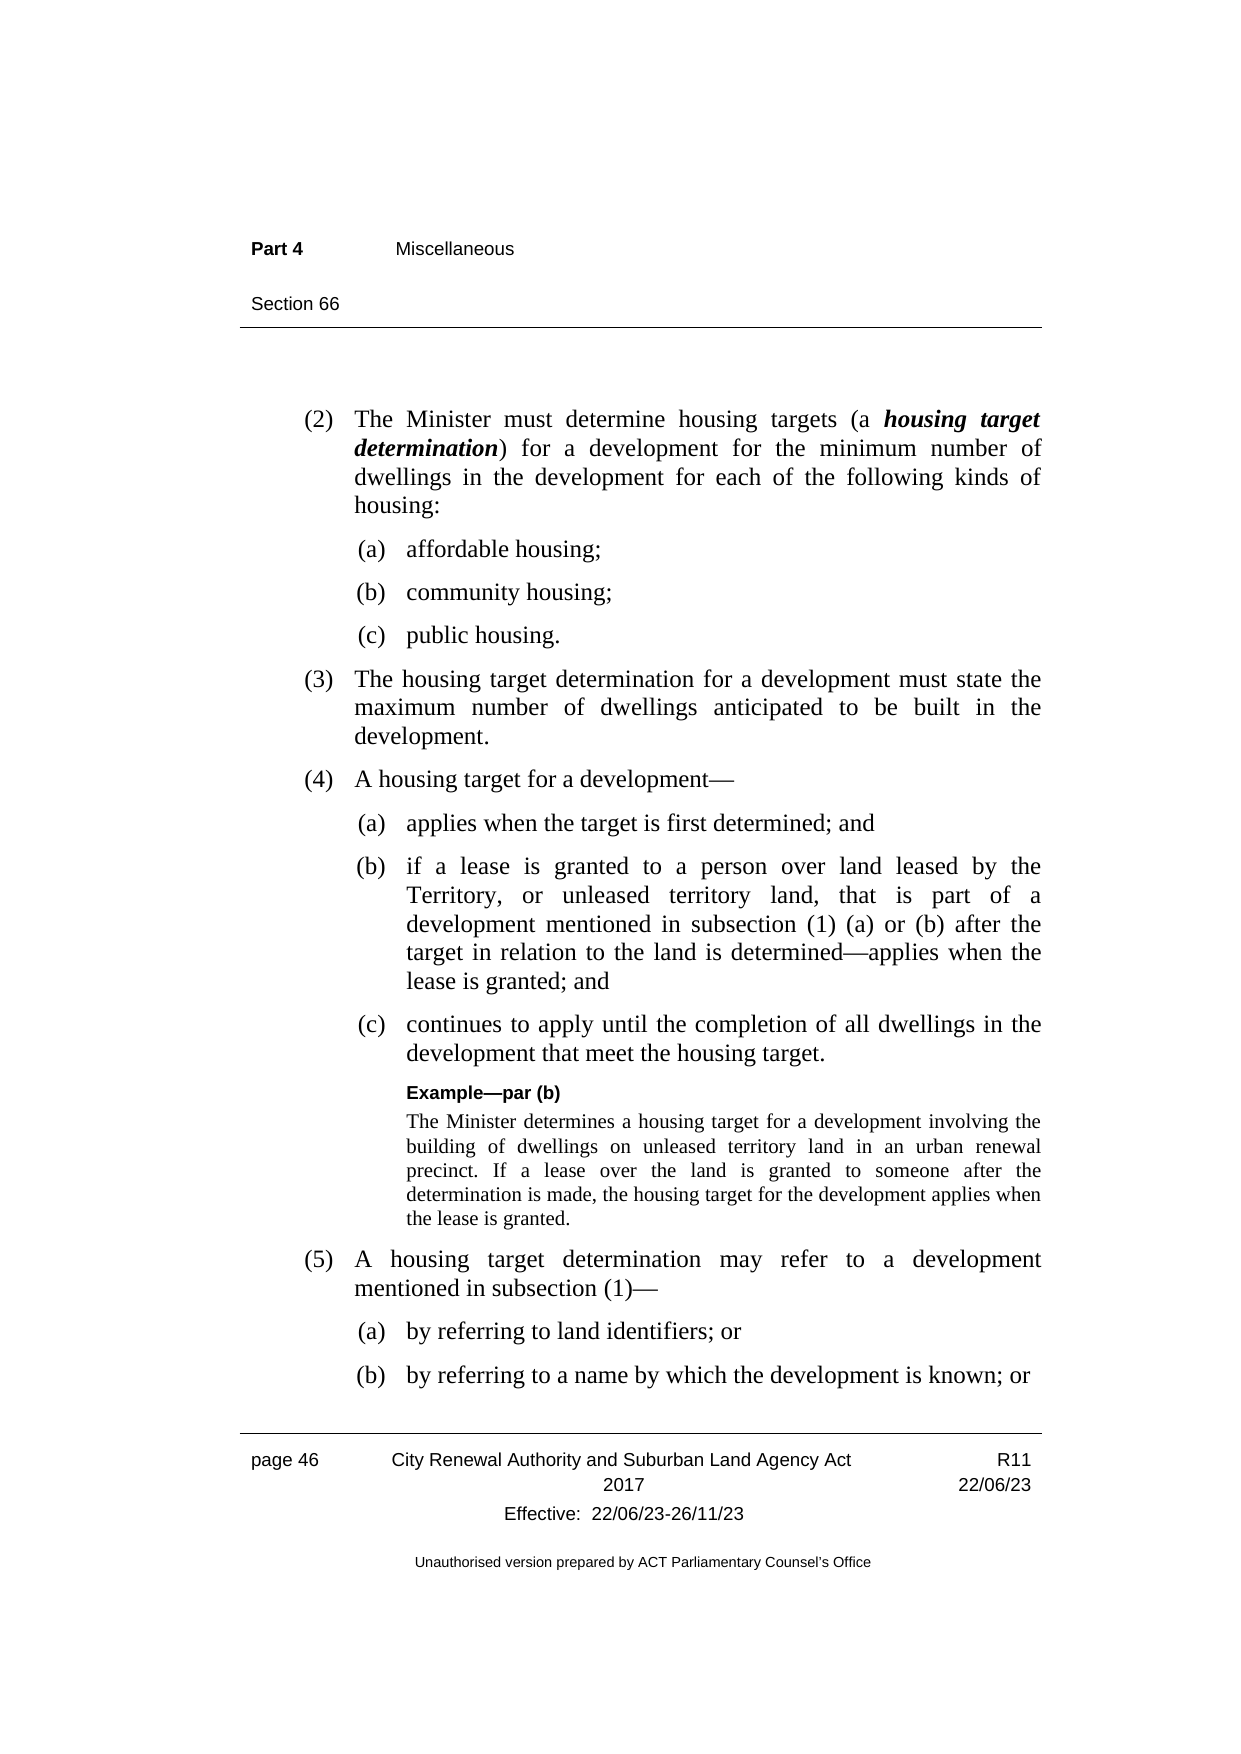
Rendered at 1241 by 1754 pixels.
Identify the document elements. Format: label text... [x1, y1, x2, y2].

text (4) A housing target for a development— [239, 764, 1042, 793]
text (b) community housing; [239, 577, 1042, 606]
text (a) by referring to land identifiers; or [239, 1316, 1042, 1345]
text The Minister determines a housing target for a development involving the building of dwellings on unleased territory land in an urban renewal precinct. If a lease over the land is granted to someone after the determination is made, the housing target for the development applies when the lease is granted. [406, 1109, 1042, 1230]
text (b) if a lease is granted to a person over land leased by the Territory, or unleased territory land, that is part of a development mentioned in subsection (1) (a) or (b) after the target in relation to the land is determined—applies when the lease is granted; and [239, 851, 1042, 995]
text (c) continues to apply until the completion of all dwellings in the development that meet the housing target. [239, 1009, 1042, 1067]
text (a) applies when the target is first determined; and [239, 808, 1042, 837]
text (a) affordable housing; [239, 534, 1042, 562]
text Example—par (b) [406, 1082, 1042, 1103]
text (2) The Minister must determine housing targets (a housing target determination) for a development for the minimum number of dwellings in the development for each of the following kinds of housing: [239, 404, 1042, 519]
text (3) The housing target determination for a development must state the maximum number of dwellings anticipated to be built in the development. [239, 664, 1042, 750]
text (5) A housing target determination may refer to a development mentioned in subsection (1)— [239, 1244, 1042, 1302]
text (b) by referring to a name by which the development is known; or [239, 1360, 1042, 1388]
text (c) public housing. [239, 620, 1042, 649]
